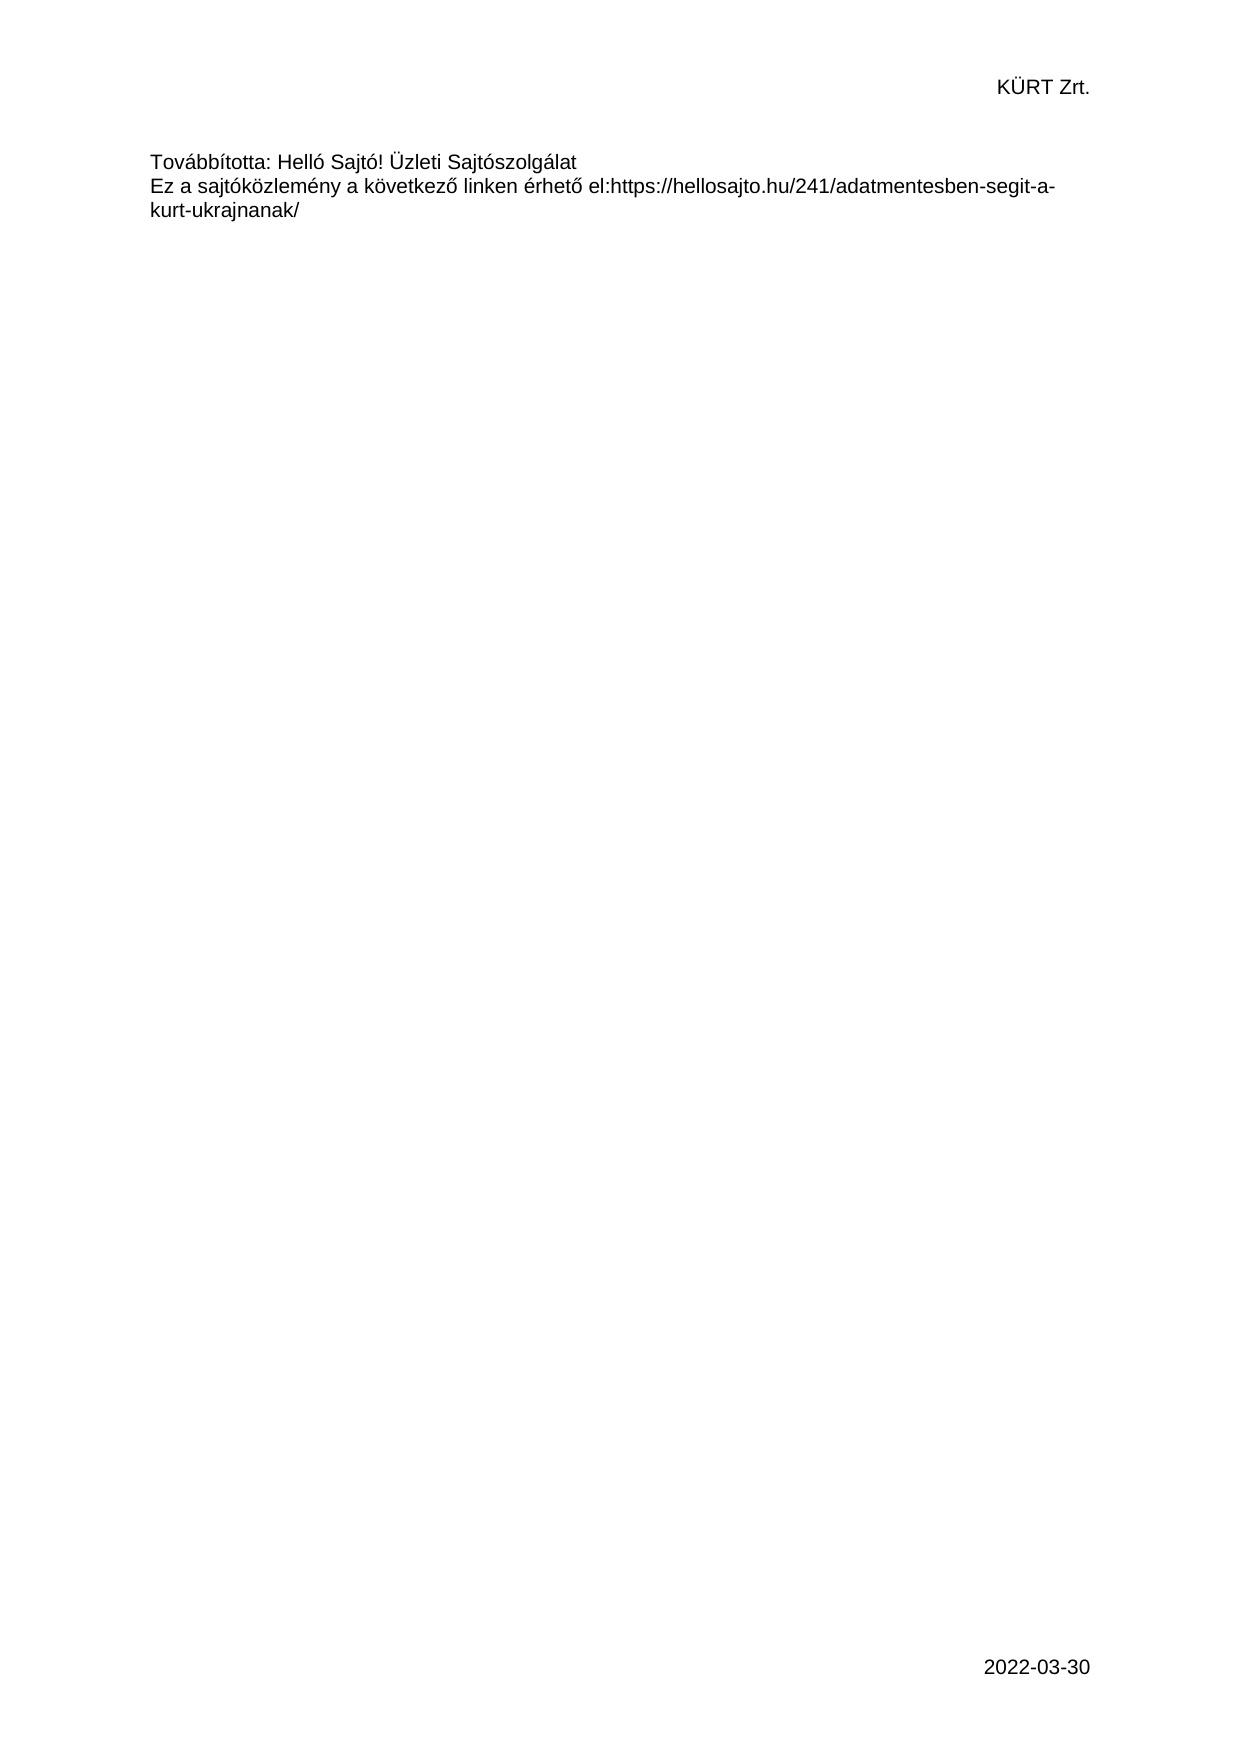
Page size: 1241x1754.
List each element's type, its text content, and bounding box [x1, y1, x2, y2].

text Ez a sajtóközlemény a következő linken érhető el: [150, 174, 1090, 222]
text Továbbította: Helló Sajtó! Üzleti Sajtószolgálat [150, 150, 1090, 174]
